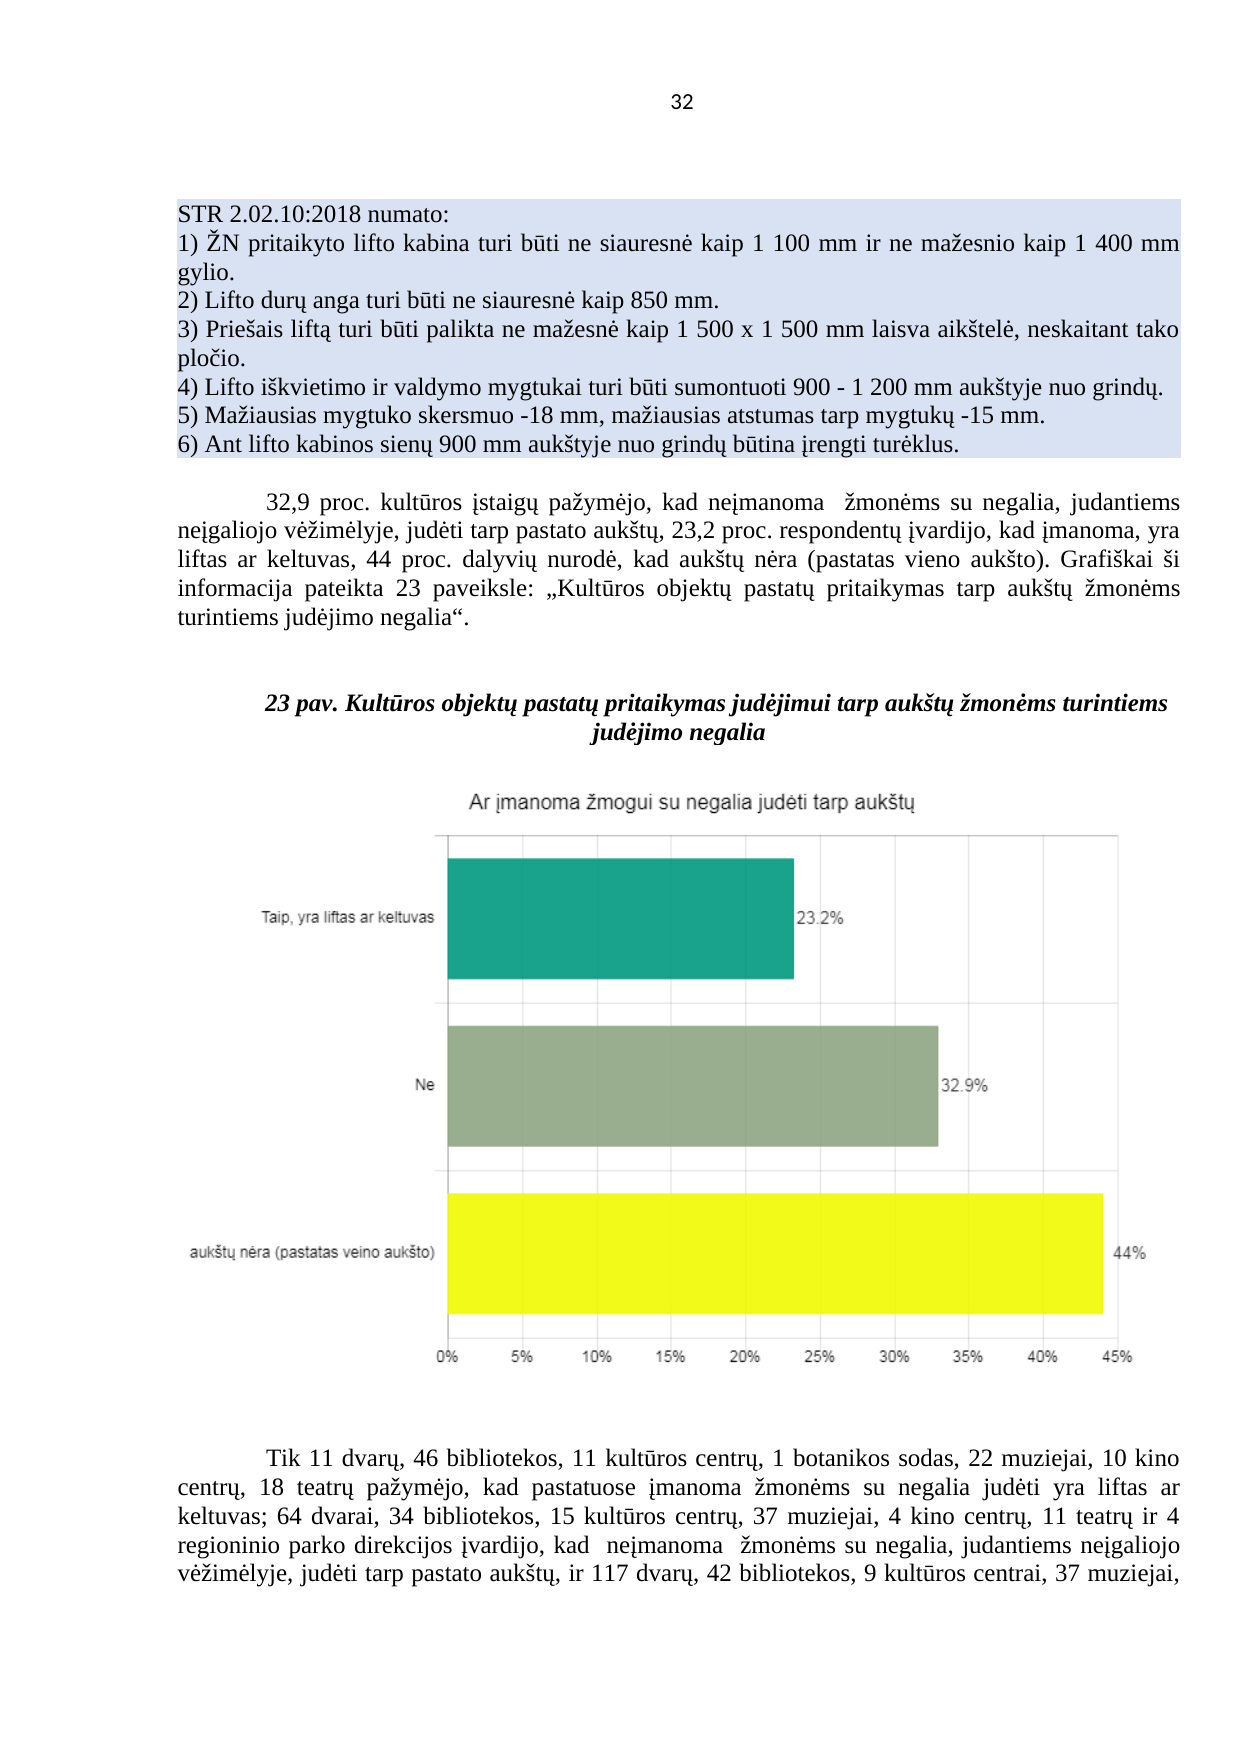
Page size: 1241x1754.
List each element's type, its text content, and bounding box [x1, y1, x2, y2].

text 5) Mažiausias mygtuko skersmuo -18 mm, mažiausias atstumas tarp mygtukų -15 mm. [177, 400, 1181, 429]
text 32,9 proc. kultūros įstaigų pažymėjo, kad neįmanoma žmonėms su negalia, judantiems neįgaliojo vėžimėlyje, judėti tarp pastato aukštų, 23,2 proc. respondentų įvardijo, kad įmanoma, yra liftas ar keltuvas, 44 proc. dalyvių nurodė, kad aukštų nėra (pastatas vieno aukšto). Grafiškai ši informacija pateikta 23 paveiksle: „Kultūros objektų pastatų pritaikymas tarp aukštų žmonėms turintiems judėjimo negalia“. [177, 487, 1181, 630]
text 3) Priešais liftą turi būti palikta ne mažesnė kaip 1 500 x 1 500 mm laisva aikštelė, neskaitant tako pločio. [177, 314, 1181, 372]
text STR 2.02.10:2018 numato: [177, 199, 1181, 228]
text 4) Lifto iškvietimo ir valdymo mygtukai turi būti sumontuoti 900 - 1 200 mm aukštyje nuo grindų. [177, 372, 1181, 400]
text 23 pav. Kultūros objektų pastatų pritaikymas judėjimui tarp aukštų žmonėms turintiems judėjimo negalia [177, 688, 1181, 745]
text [177, 1443, 1181, 1587]
text 2) Lifto durų anga turi būti ne siauresnė kaip 850 mm. [177, 285, 1181, 314]
text 6) Ant lifto kabinos sienų 900 mm aukštyje nuo grindų būtina įrengti turėklus. [177, 429, 1181, 458]
text 1) ŽN pritaikyto lifto kabina turi būti ne siauresnė kaip 1 100 mm ir ne mažesnio kaip 1 400 mm gylio. [177, 228, 1181, 285]
picture [177, 745, 1182, 1415]
